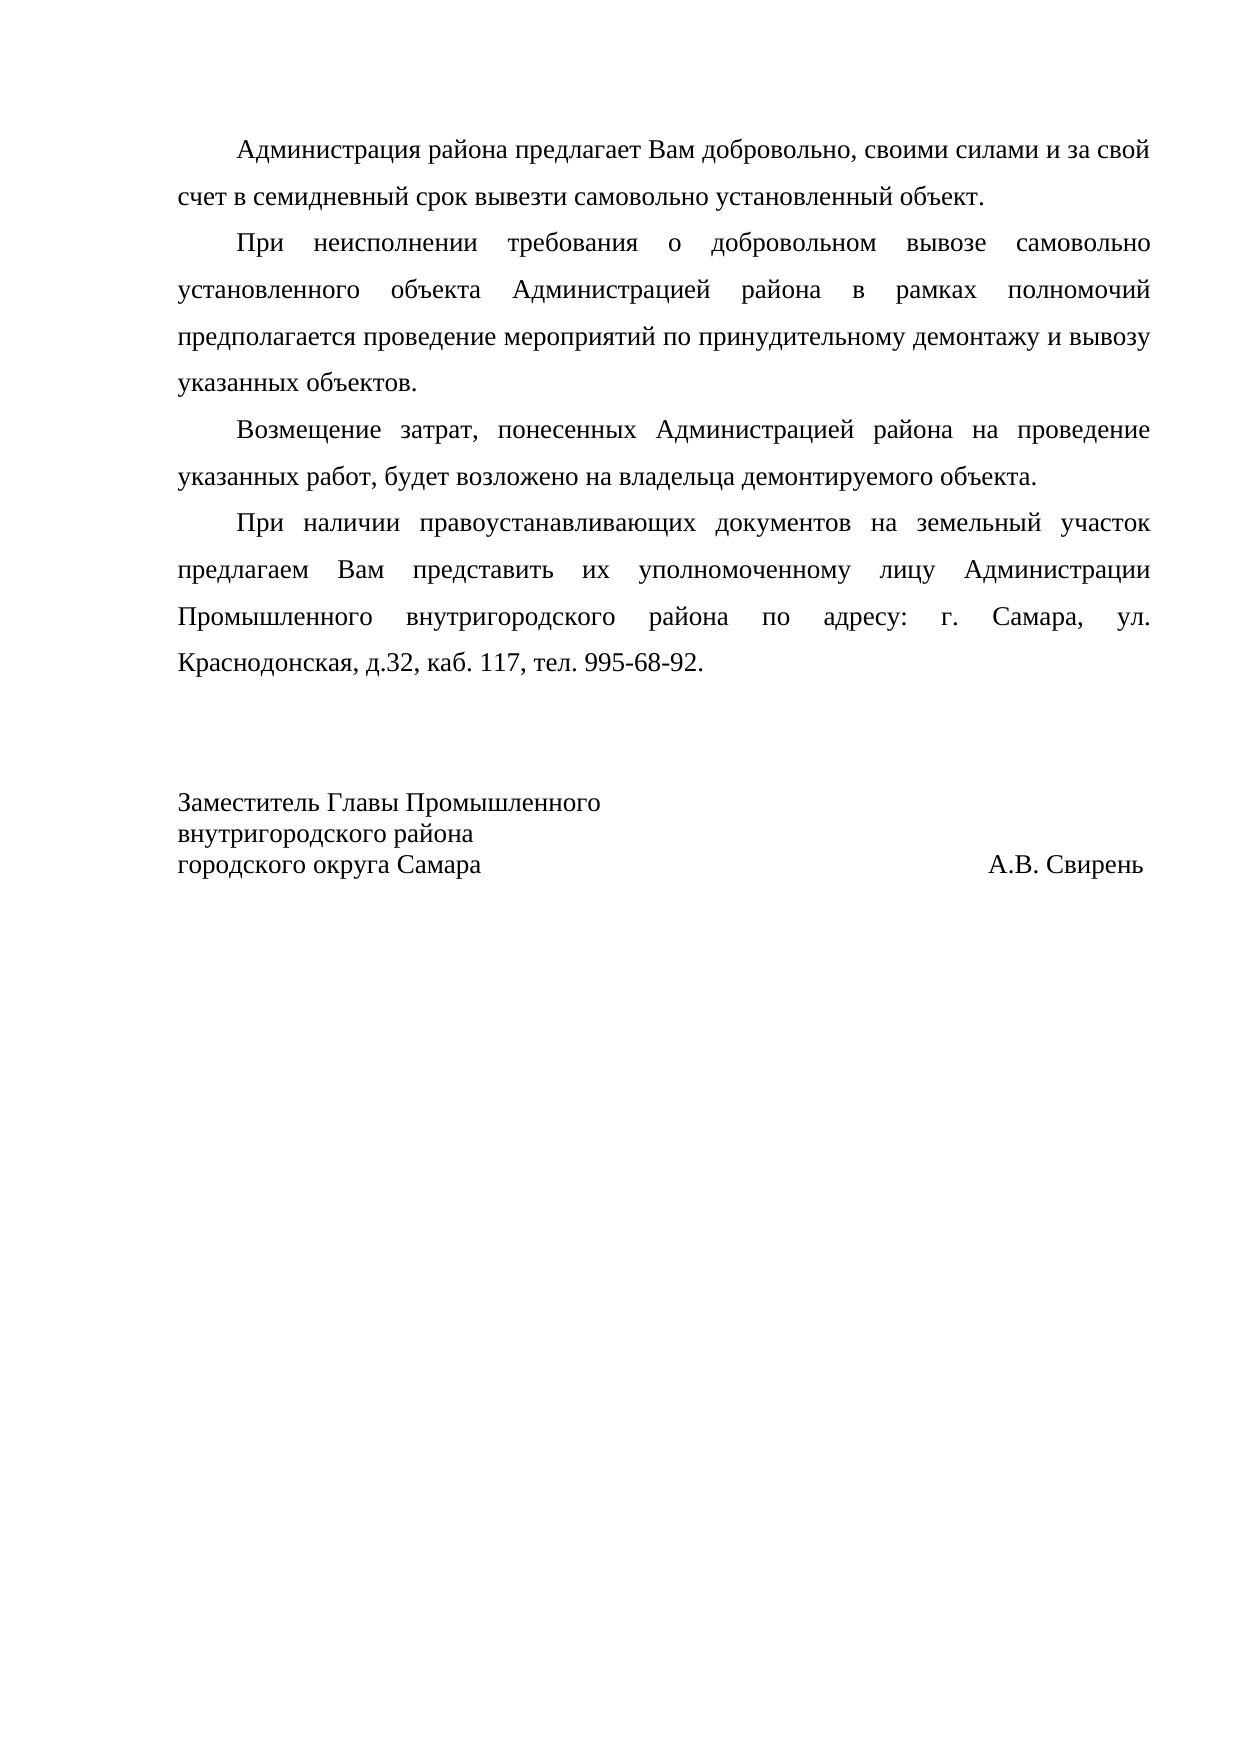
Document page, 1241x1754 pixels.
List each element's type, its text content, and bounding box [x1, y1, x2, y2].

text Администрация района предлагает Вам добровольно, своими силами и за свой счет в семидневный срок вывезти самовольно установленный объект. [177, 133, 1152, 211]
text Заместитель Главы Промышленного [177, 786, 1152, 817]
text При неисполнении требования о добровольном вывозе самовольно установленного объекта Администрацией района в рамках полномочий предполагается проведение мероприятий по принудительному демонтажу и вывозу указанных объектов. [177, 226, 1152, 397]
text внутригородского района [177, 817, 1152, 849]
text Возмещение затрат, понесенных Администрацией района на проведение указанных работ, будет возложено на владельца демонтируемого объекта. [177, 413, 1152, 491]
text городского округа Самара А.В. Свирень [177, 849, 1152, 880]
text При наличии правоустанавливающих документов на земельный участок предлагаем Вам представить их уполномоченному лицу Администрации Промышленного внутригородского района по адресу: г. Самара, ул. Краснодонская, д.32, каб. 117, тел. 995-68-92. [177, 506, 1152, 677]
